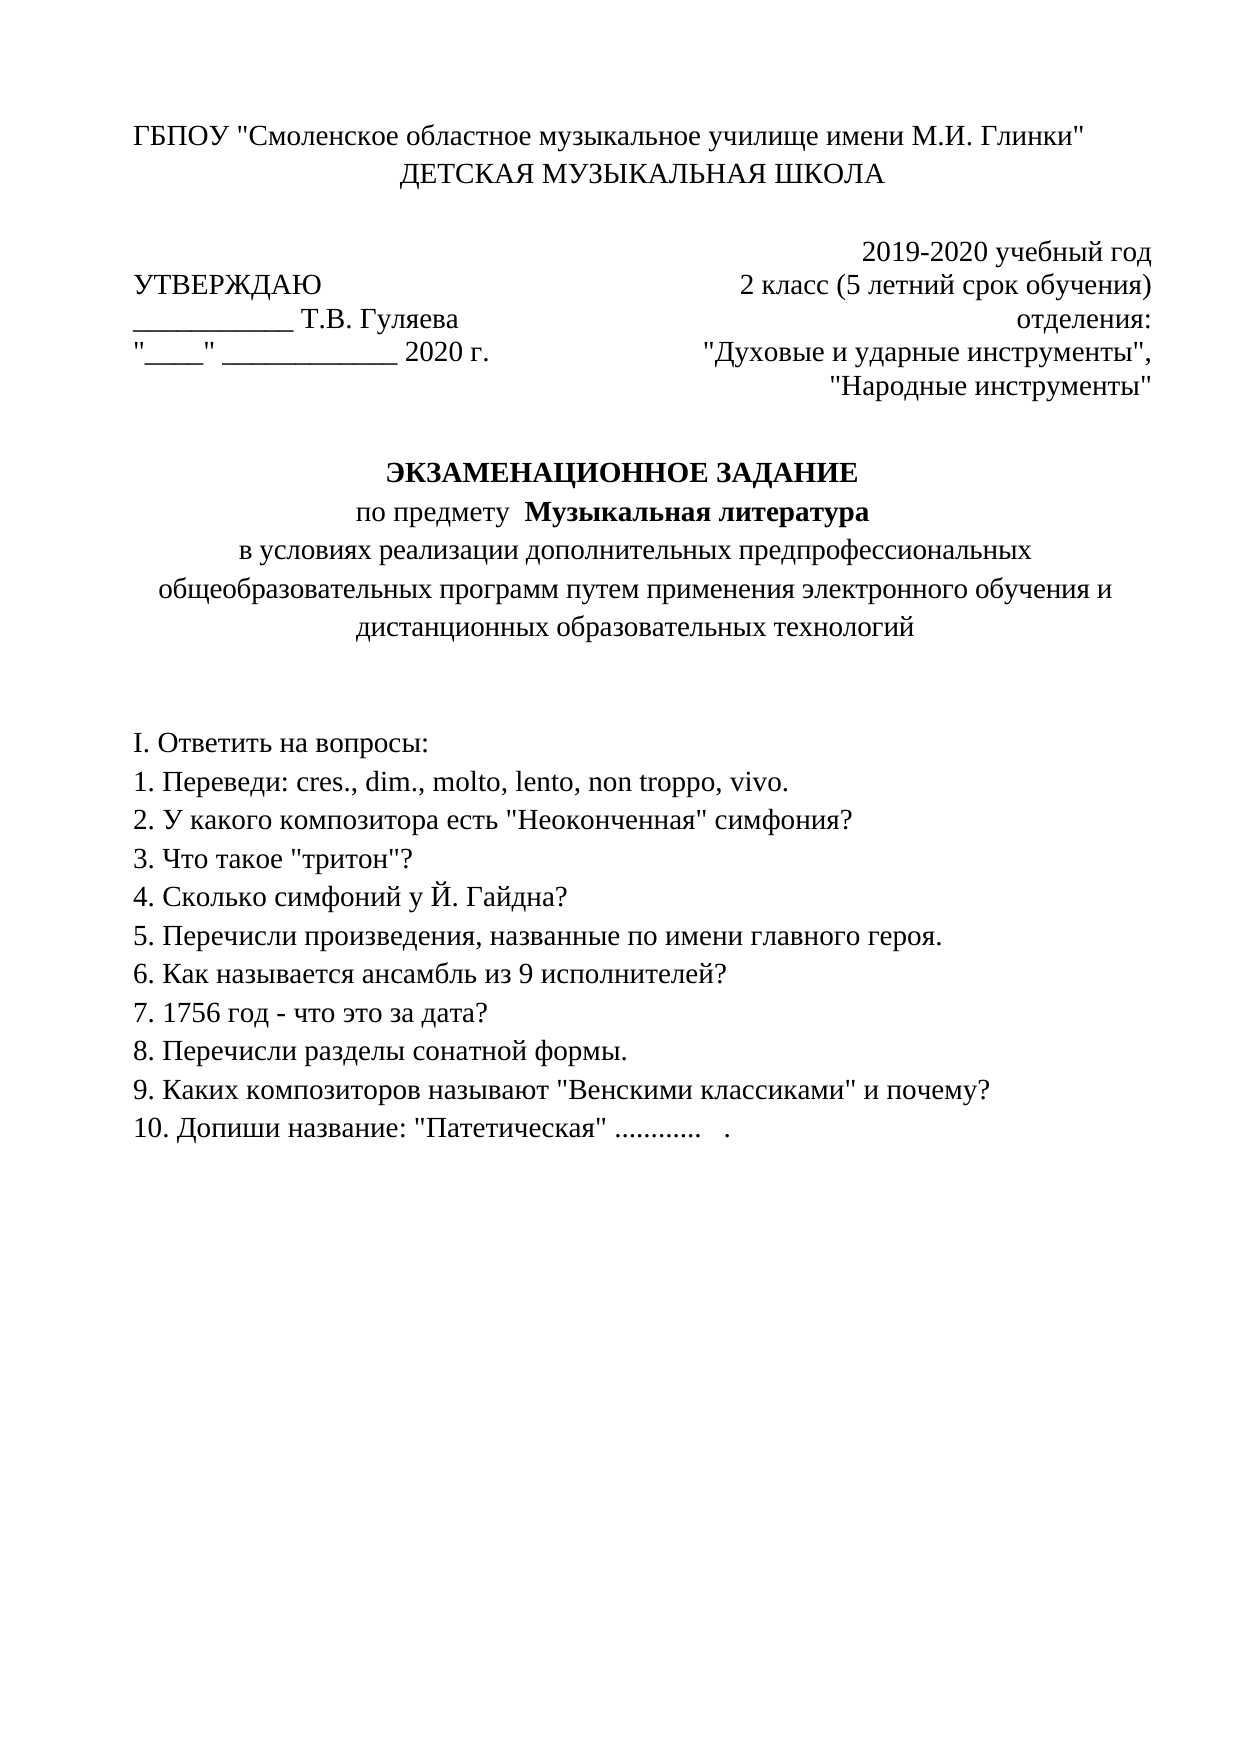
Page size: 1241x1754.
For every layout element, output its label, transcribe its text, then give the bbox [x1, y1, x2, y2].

text ДЕТСКАЯ МУЗЫКАЛЬНАЯ ШКОЛА [133, 157, 1152, 190]
text в условиях реализации дополнительных предпрофессиональных общеобразовательных программ путем применения электронного обучения и дистанционных образовательных технологий [118, 532, 1152, 643]
text 10. Допиши название: "Патетическая" ............ . [133, 1111, 1152, 1144]
text 5. Перечисли произведения, названные по имени главного героя. [133, 918, 1152, 951]
table_header 2019-2020 учебный год 2 класс (5 летний срок обучения) отделения: "Духовые и ударные инструменты", "Народные инструменты" [642, 234, 1163, 401]
table_header УТВЕРЖДАЮ ___________ Т.В. Гуляева "____" ____________ 2020 г. [122, 234, 642, 401]
text по предмету Музыкальная литература [29, 494, 1152, 527]
text ЭКЗАМЕНАЦИОННОЕ ЗАДАНИЕ [29, 455, 1152, 489]
text 1. Переведи: cres., dim., molto, lento, non troppo, vivo. [133, 764, 1152, 797]
text I. Ответить на вопросы: [133, 725, 1152, 759]
text 4. Сколько симфоний у Й. Гайдна? [133, 879, 1152, 913]
text ГБПОУ "Смоленское областное музыкальное училище имени М.И. Глинки" [133, 118, 1152, 152]
text 2. У какого композитора есть "Неоконченная" симфония? [133, 802, 1152, 836]
text 9. Каких композиторов называют "Венскими классиками" и почему? [133, 1072, 1152, 1106]
text 8. Перечисли разделы сонатной формы. [133, 1033, 1152, 1067]
text 3. Что такое "тритон"? [133, 841, 1152, 874]
text 7. 1756 год - что это за дата? [133, 995, 1152, 1028]
text 6. Как называется ансамбль из 9 исполнителей? [133, 956, 1152, 990]
